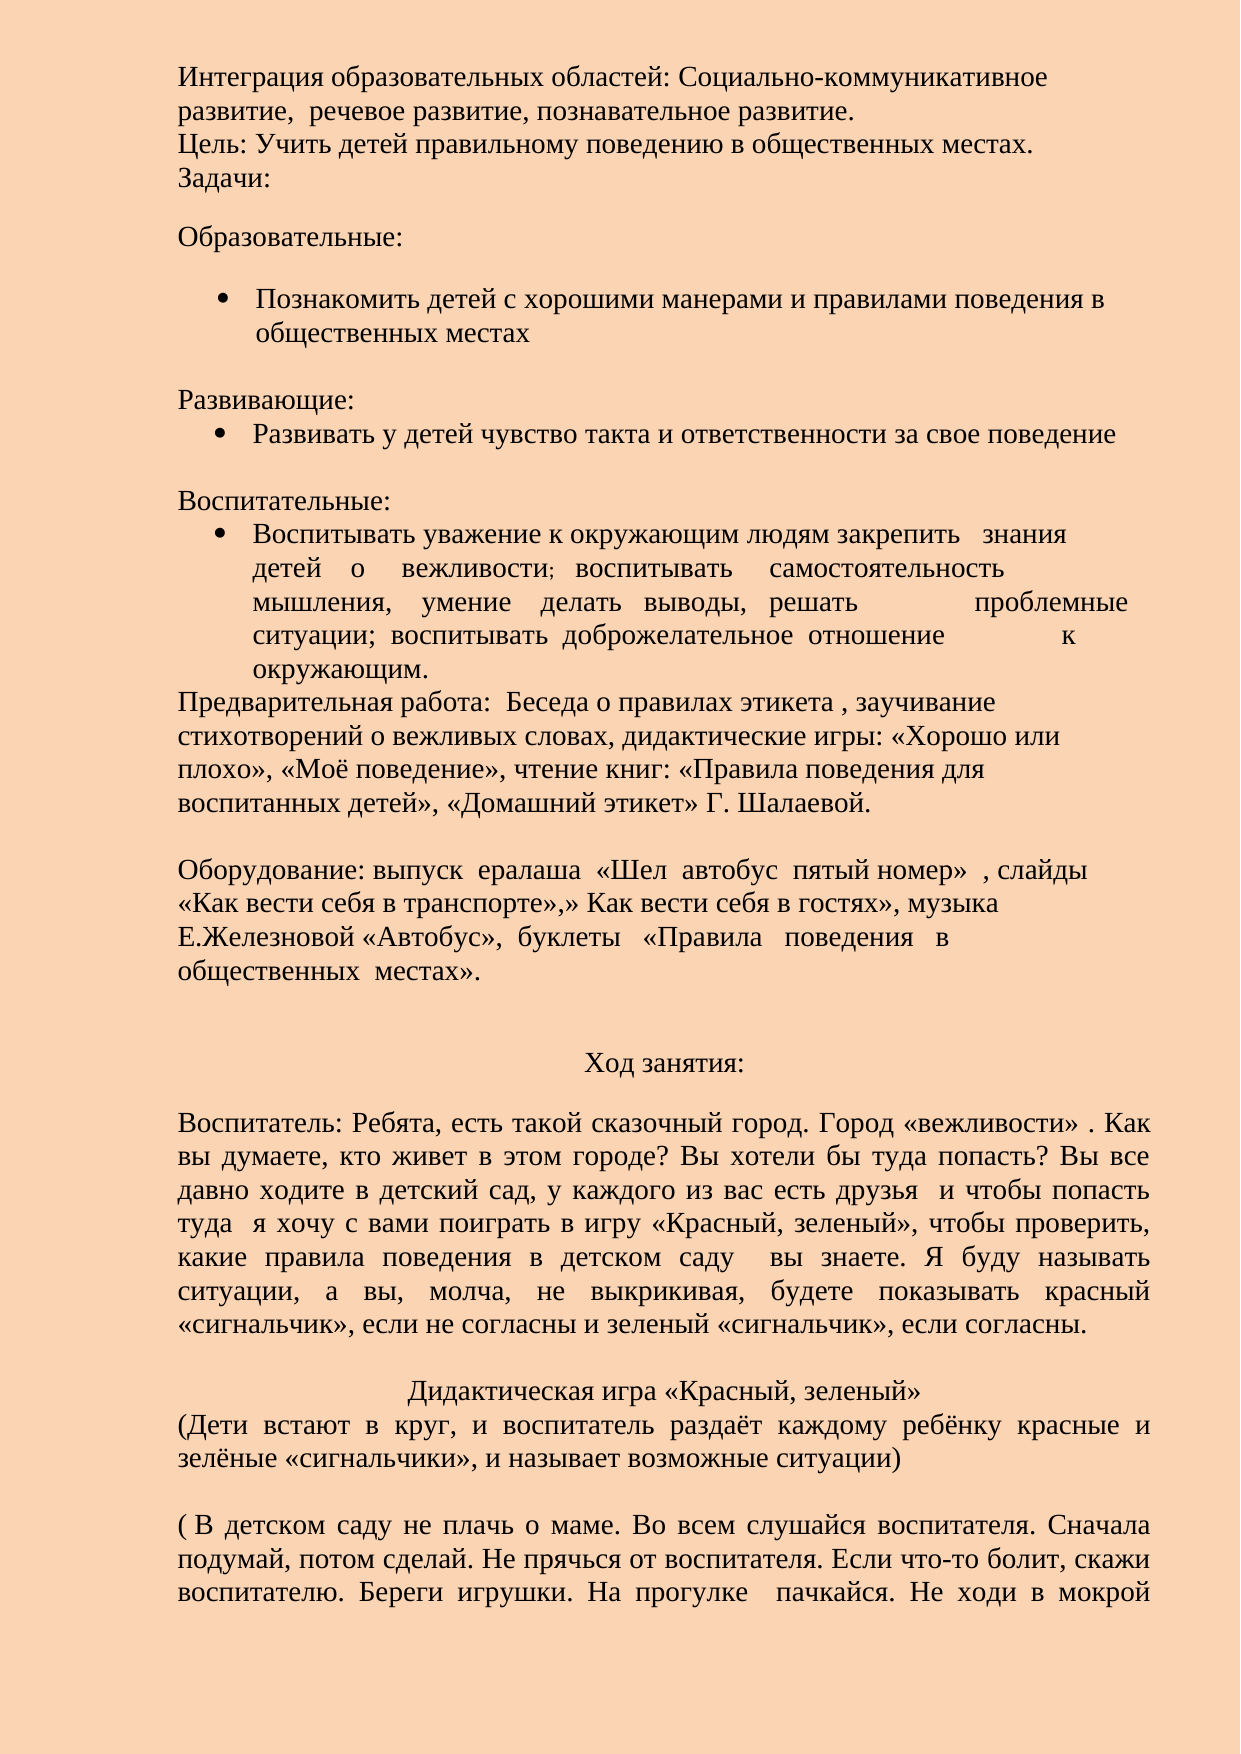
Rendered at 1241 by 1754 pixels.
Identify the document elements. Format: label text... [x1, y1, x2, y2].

list Познакомить детей с хорошими манерами и правилами поведения в общественных местах [218, 281, 1152, 349]
text Оборудование: выпуск ералаша «Шел автобус пятый номер» , слайды «Как вести себя в транспорте»,» Как вести себя в гостях», музыка Е.Железновой «Автобус», буклеты «Правила поведения в общественных местах». [177, 852, 1152, 986]
list Воспитывать уважение к окружающим людям закрепить знания детей о вежливости; воспитывать самостоятельность мышления, умение делать выводы, решать проблемные ситуации; воспитывать доброжелательное отношение к окружающим. [215, 516, 1152, 684]
text (Дети встают в круг, и воспитатель раздаёт каждому ребёнку красные и зелёные «сигнальчики», и называет возможные ситуации) [177, 1407, 1152, 1474]
text Воспитатель: Ребята, есть такой сказочный город. Город «вежливости» . Как вы думаете, кто живет в этом городе? Вы хотели бы туда попасть? Вы все давно ходите в детский сад, у каждого из вас есть друзья и чтобы попасть туда я хочу с вами поиграть в игру «Красный, зеленый», чтобы проверить, какие правила поведения в детском саду вы знаете. Я буду называть ситуации, а вы, молча, не выкрикивая, будете показывать красный «сигнальчик», если не согласны и зеленый «сигнальчик», если согласны. [177, 1105, 1152, 1340]
text Задачи: [177, 160, 1152, 193]
text Интеграция образовательных областей: Социально-коммуникативное развитие, речевое развитие, познавательное развитие. Цель: Учить детей правильному поведению в общественных местах. [177, 59, 1152, 160]
text Образовательные: [177, 219, 1152, 253]
text Дидактическая игра «Красный, зеленый» [177, 1373, 1152, 1407]
list Развивать у детей чувство такта и ответственности за свое поведение [215, 416, 1152, 449]
text Предварительная работа: Беседа о правилах этикета , заучивание стихотворений о вежливых словах, дидактические игры: «Хорошо или плохо», «Моё поведение», чтение книг: «Правила поведения для воспитанных детей», «Домашний этикет» Г. Шалаевой. [177, 684, 1152, 818]
text Воспитательные: [177, 483, 1152, 516]
text Ход занятия: [177, 1046, 1152, 1079]
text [177, 1507, 1152, 1608]
text Развивающие: [177, 382, 1152, 416]
